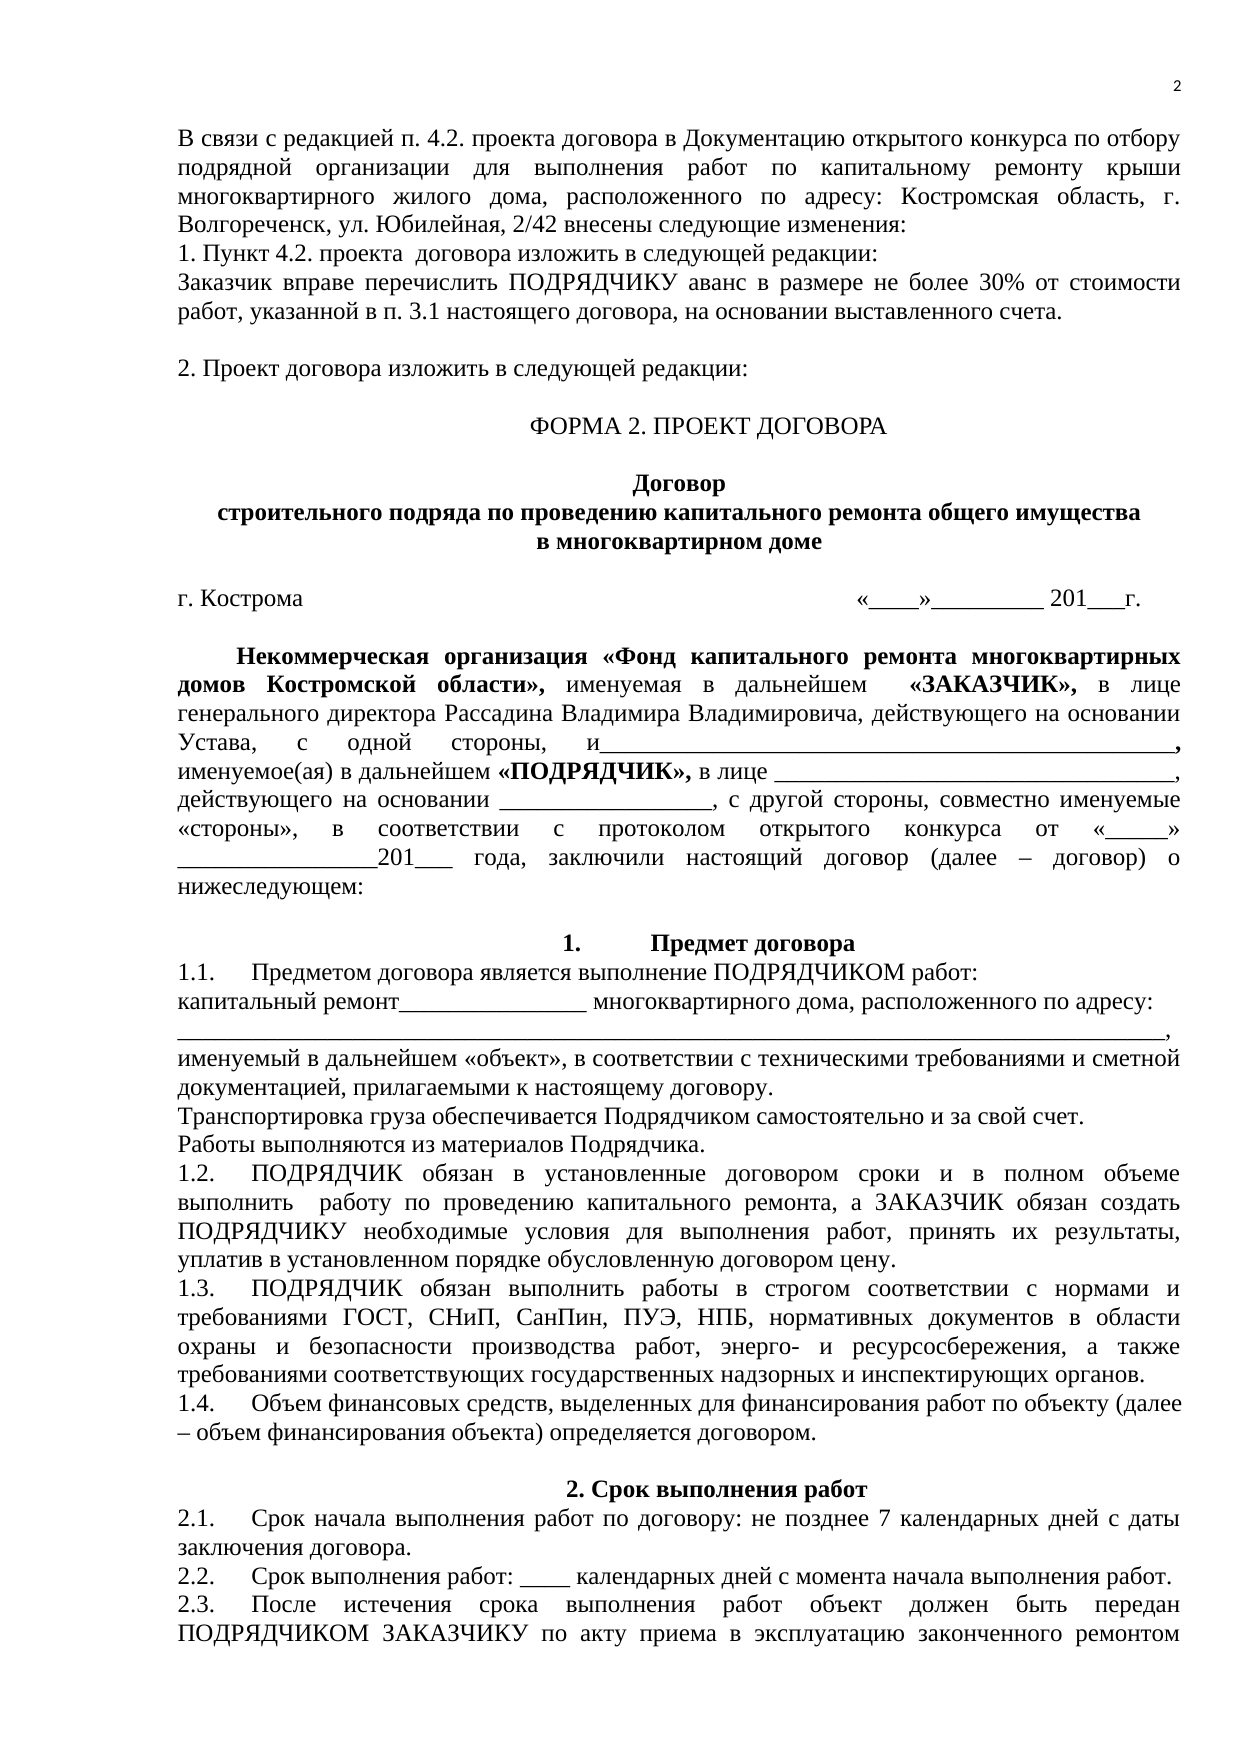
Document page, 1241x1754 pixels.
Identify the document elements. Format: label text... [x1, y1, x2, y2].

list Срок начала выполнения работ по договору: не позднее 7 календарных дней с даты заключения договора. [177, 1503, 1181, 1561]
text 1. Пункт 4.2. проекта договора изложить в следующей редакции: [177, 238, 1181, 267]
text 2. Срок выполнения работ [252, 1474, 1181, 1503]
text 1.2. ПОДРЯДЧИК обязан в установленные договором сроки и в полном объеме выполнить работу по проведению капитального ремонта, а ЗАКАЗЧИК обязан создать ПОДРЯДЧИКУ необходимые условия для выполнения работ, принять их результаты, уплатив в установленном порядке обусловленную договором цену. [177, 1158, 1181, 1273]
text г. Кострома «____»_________ 201___г. [177, 583, 1181, 612]
text Некоммерческая организация «Фонд капитального ремонта многоквартирных домов Костромской области», именуемая в дальнейшем «ЗАКАЗЧИК», в лице генерального директора Рассадина Владимира Владимировича, действующего на основании Устава, с одной стороны, и______________________________________________, именуемое(ая) в дальнейшем «ПОДРЯДЧИК», в лице ________________________________, действующего на основании _________________, с другой стороны, совместно именуемые «стороны», в соответствии с протоколом открытого конкурса от «_____» ________________201___ года, заключили настоящий договор (далее – договор) о нижеследующем: [177, 641, 1181, 899]
text 1.3. ПОДРЯДЧИК обязан выполнить работы в строгом соответствии с нормами и требованиями ГОСТ, СНиП, СанПин, ПУЭ, НПБ, нормативных документов в области охраны и безопасности производства работ, энерго- и ресурсосбережения, а также требованиями соответствующих государственных надзорных и инспектирующих органов. [177, 1273, 1181, 1388]
text Транспортировка груза обеспечивается Подрядчиком самостоятельно и за свой счет. [177, 1101, 1181, 1129]
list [177, 1589, 1181, 1647]
text Заказчик вправе перечислить ПОДРЯДЧИКУ аванс в размере не более 30% от стоимости работ, указанной в п. 3.1 настоящего договора, на основании выставленного счета. [177, 267, 1182, 324]
text 1.4. Объем финансовых средств, выделенных для финансирования работ по объекту (далее – объем финансирования объекта) определяется договором. [177, 1388, 1182, 1446]
title строительного подряда по проведению капитального ремонта общего имущества [177, 497, 1181, 526]
text 1. Предмет договора [177, 928, 1181, 957]
title Договор [177, 468, 1181, 497]
title в многоквартирном доме [177, 526, 1181, 554]
text Работы выполняются из материалов Подрядчика. [177, 1129, 1181, 1158]
text капитальный ремонт_______________ многоквартирного дома, расположенного по адресу: [177, 986, 1181, 1014]
subtitle ФОРМА 2. ПРОЕКТ ДОГОВОРА [177, 411, 1181, 439]
text В связи с редакцией п. 4.2. проекта договора в Документацию открытого конкурса по отбору подрядной организации для выполнения работ по капитальному ремонту крыши многоквартирного жилого дома, расположенного по адресу: Костромская область, г. Волгореченск, ул. Юбилейная, 2/42 внесены следующие изменения: [177, 123, 1181, 238]
text 1.1. Предметом договора является выполнение ПОДРЯДЧИКОМ работ: [177, 957, 1181, 986]
text 2. Проект договора изложить в следующей редакции: [177, 353, 1181, 382]
list Срок выполнения работ: ____ календарных дней с момента начала выполнения работ. [177, 1561, 1181, 1589]
text _______________________________________________________________________________, именуемый в дальнейшем «объект», в соответствии с техническими требованиями и сметной документацией, прилагаемыми к настоящему договору. [177, 1014, 1181, 1101]
